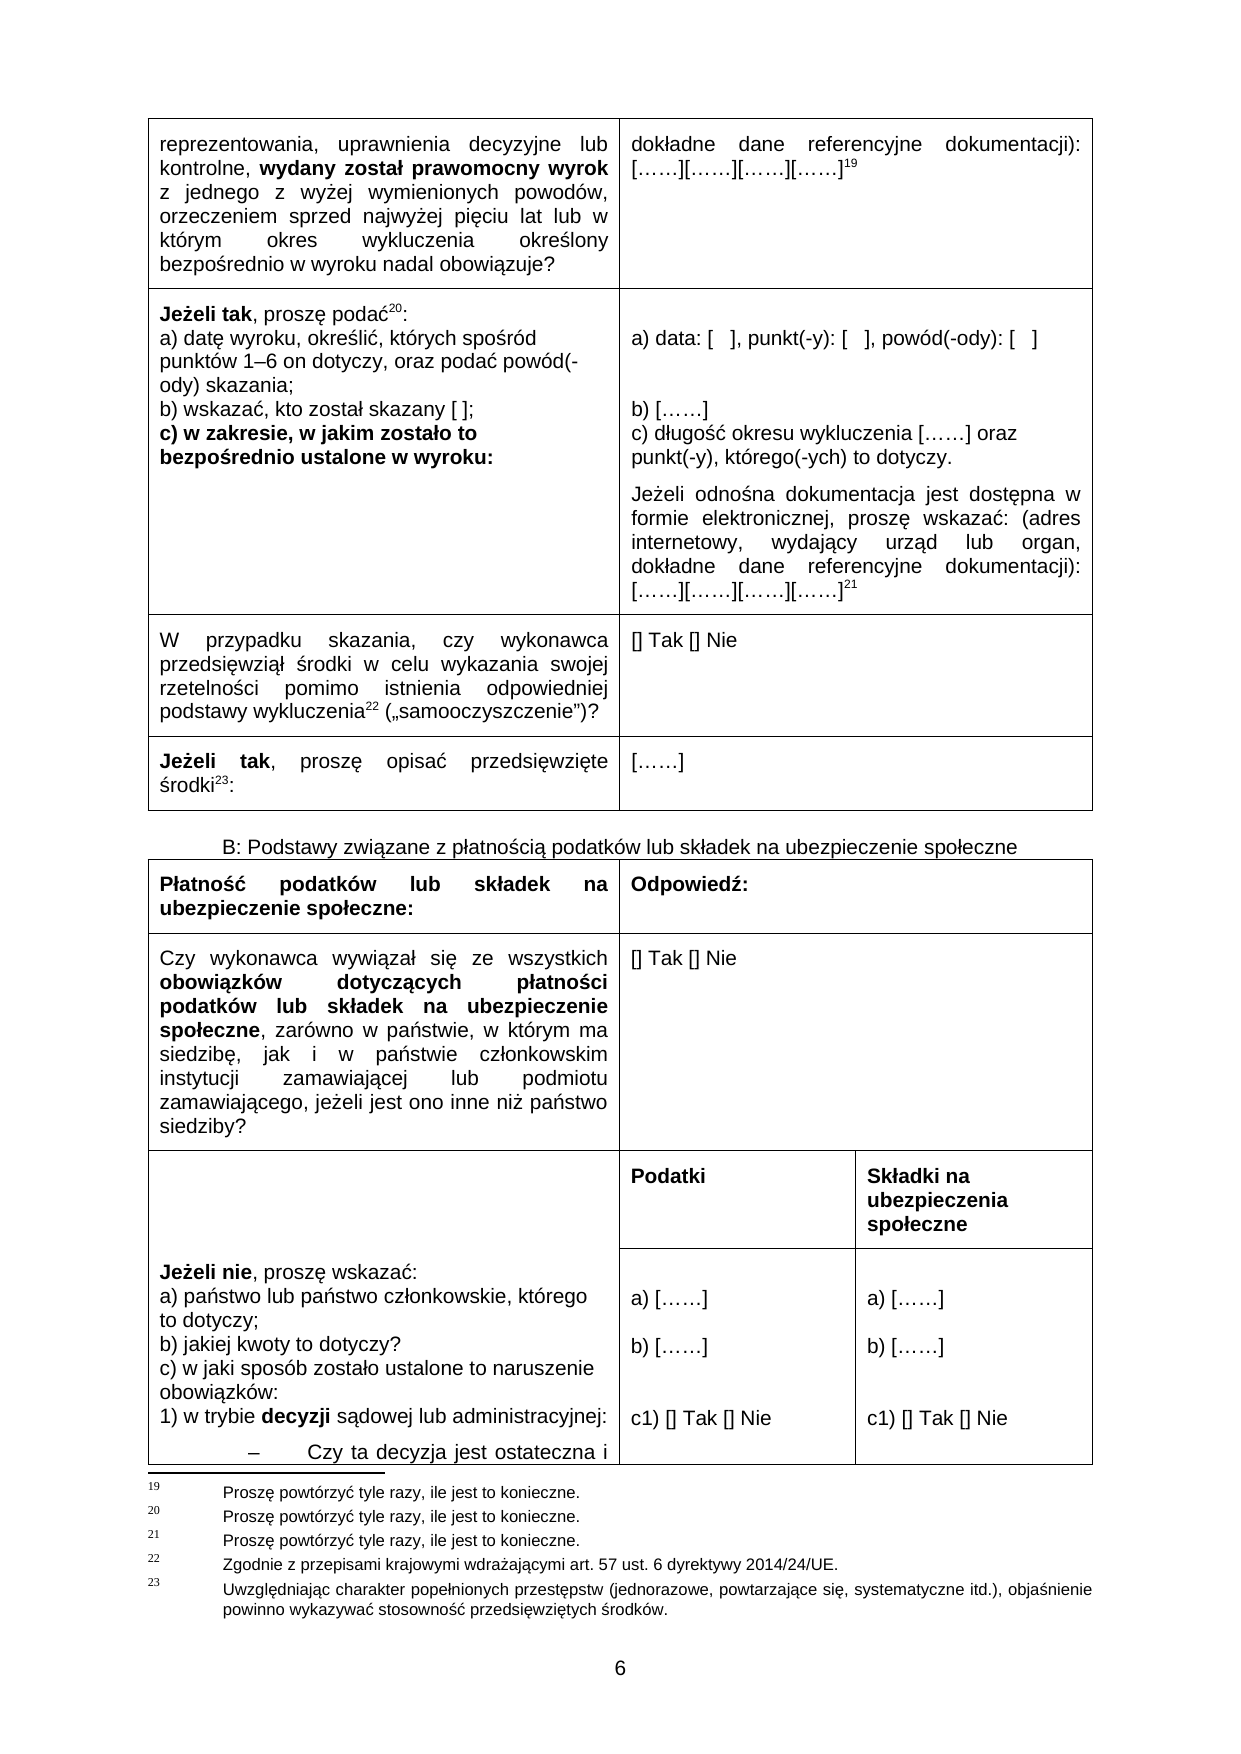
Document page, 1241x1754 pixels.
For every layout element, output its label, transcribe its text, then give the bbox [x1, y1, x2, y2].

table_cell Jeżeli tak, proszę podać: a) datę wyroku, określić, których spośród punktów 1–6 on dotyczy, oraz podać powód(-ody) skazania; b) wskazać, kto został skazany [ ]; c) w zakresie, w jakim zostało to bezpośrednio ustalone w wyroku: [149, 289, 619, 614]
table_header Odpowiedź: [620, 860, 1092, 933]
table_cell Czy w stosunku do samego wykonawcy bądź jakiejkolwiek osoby będącej członkiem organów administracyjnych, zarządzających lub nadzorczych wykonawcy, lub posiadającej w przedsiębiorstwie wykonawcy uprawnienia do reprezentowania, uprawnienia decyzyjne lub kontrolne, wydany został prawomocny wyrok z jednego z wyżej wymienionych powodów, orzeczeniem sprzed najwyżej pięciu lat lub w którym okres wykluczenia określony bezpośrednio w wyroku nadal obowiązuje? [149, 119, 619, 288]
text B: Podstawy związane z płatnością podatków lub składek na ubezpieczenie społeczne [148, 835, 1093, 859]
table_cell Podatki [620, 1151, 855, 1248]
table_cell W przypadku skazania, czy wykonawca przedsięwziął środki w celu wykazania swojej rzetelności pomimo istnienia odpowiedniej podstawy wykluczenia („samooczyszczenie”)? [149, 615, 619, 736]
table_cell [] Tak [] Nie [620, 615, 1092, 736]
table_cell a) data: [ ], punkt(-y): [ ], powód(-ody): [ ] b) [……] c) długość okresu wykluczenia [……] oraz punkt(-y), którego(-ych) to dotyczy. Jeżeli odnośna dokumentacja jest dostępna w formie elektronicznej, proszę wskazać: (adres internetowy, wydający urząd lub organ, dokładne dane referencyjne dokumentacji): [……][……][……][……] [620, 289, 1092, 614]
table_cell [856, 1249, 1092, 1464]
table_header Płatność podatków lub składek na ubezpieczenie społeczne: [149, 860, 619, 933]
table_cell Składki na ubezpieczenia społeczne [856, 1151, 1092, 1248]
table_cell [……] [620, 737, 1092, 810]
table_cell [] Tak [] Nie [620, 934, 1092, 1150]
table_cell [] Tak [] Nie Jeżeli odnośna dokumentacja jest dostępna w formie elektronicznej, proszę wskazać: (adres internetowy, wydający urząd lub organ, dokładne dane referencyjne dokumentacji): [……][……][……][……] [620, 119, 1092, 288]
table_cell Jeżeli nie, proszę wskazać: a) państwo lub państwo członkowskie, którego to dotyczy; b) jakiej kwoty to dotyczy? c) w jaki sposób zostało ustalone to naruszenie obowiązków: 1) w trybie decyzji sądowej lub administracyjnej: Czy ta decyzja jest ostateczna i wiążąca? Proszę podać datę wyroku lub decyzji. W przypadku wyroku, o ile została w nim bezpośrednio określona, długość okresu wykluczenia: 2) w inny sposób? Proszę sprecyzować, w jaki: d) Czy wykonawca spełnił lub spełni swoje obowiązki, dokonując płatności należnych podatków lub składek na ubezpieczenie społeczne, lub też zawierając wiążące porozumienia w celu spłaty tych należności, obejmujące w stosownych przypadkach narosłe odsetki lub grzywny? [149, 1151, 619, 1464]
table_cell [620, 1249, 855, 1464]
table_cell Jeżeli tak, proszę opisać przedsięwzięte środki: [149, 737, 619, 810]
table_cell Czy wykonawca wywiązał się ze wszystkich obowiązków dotyczących płatności podatków lub składek na ubezpieczenie społeczne, zarówno w państwie, w którym ma siedzibę, jak i w państwie członkowskim instytucji zamawiającej lub podmiotu zamawiającego, jeżeli jest ono inne niż państwo siedziby? [149, 934, 619, 1150]
